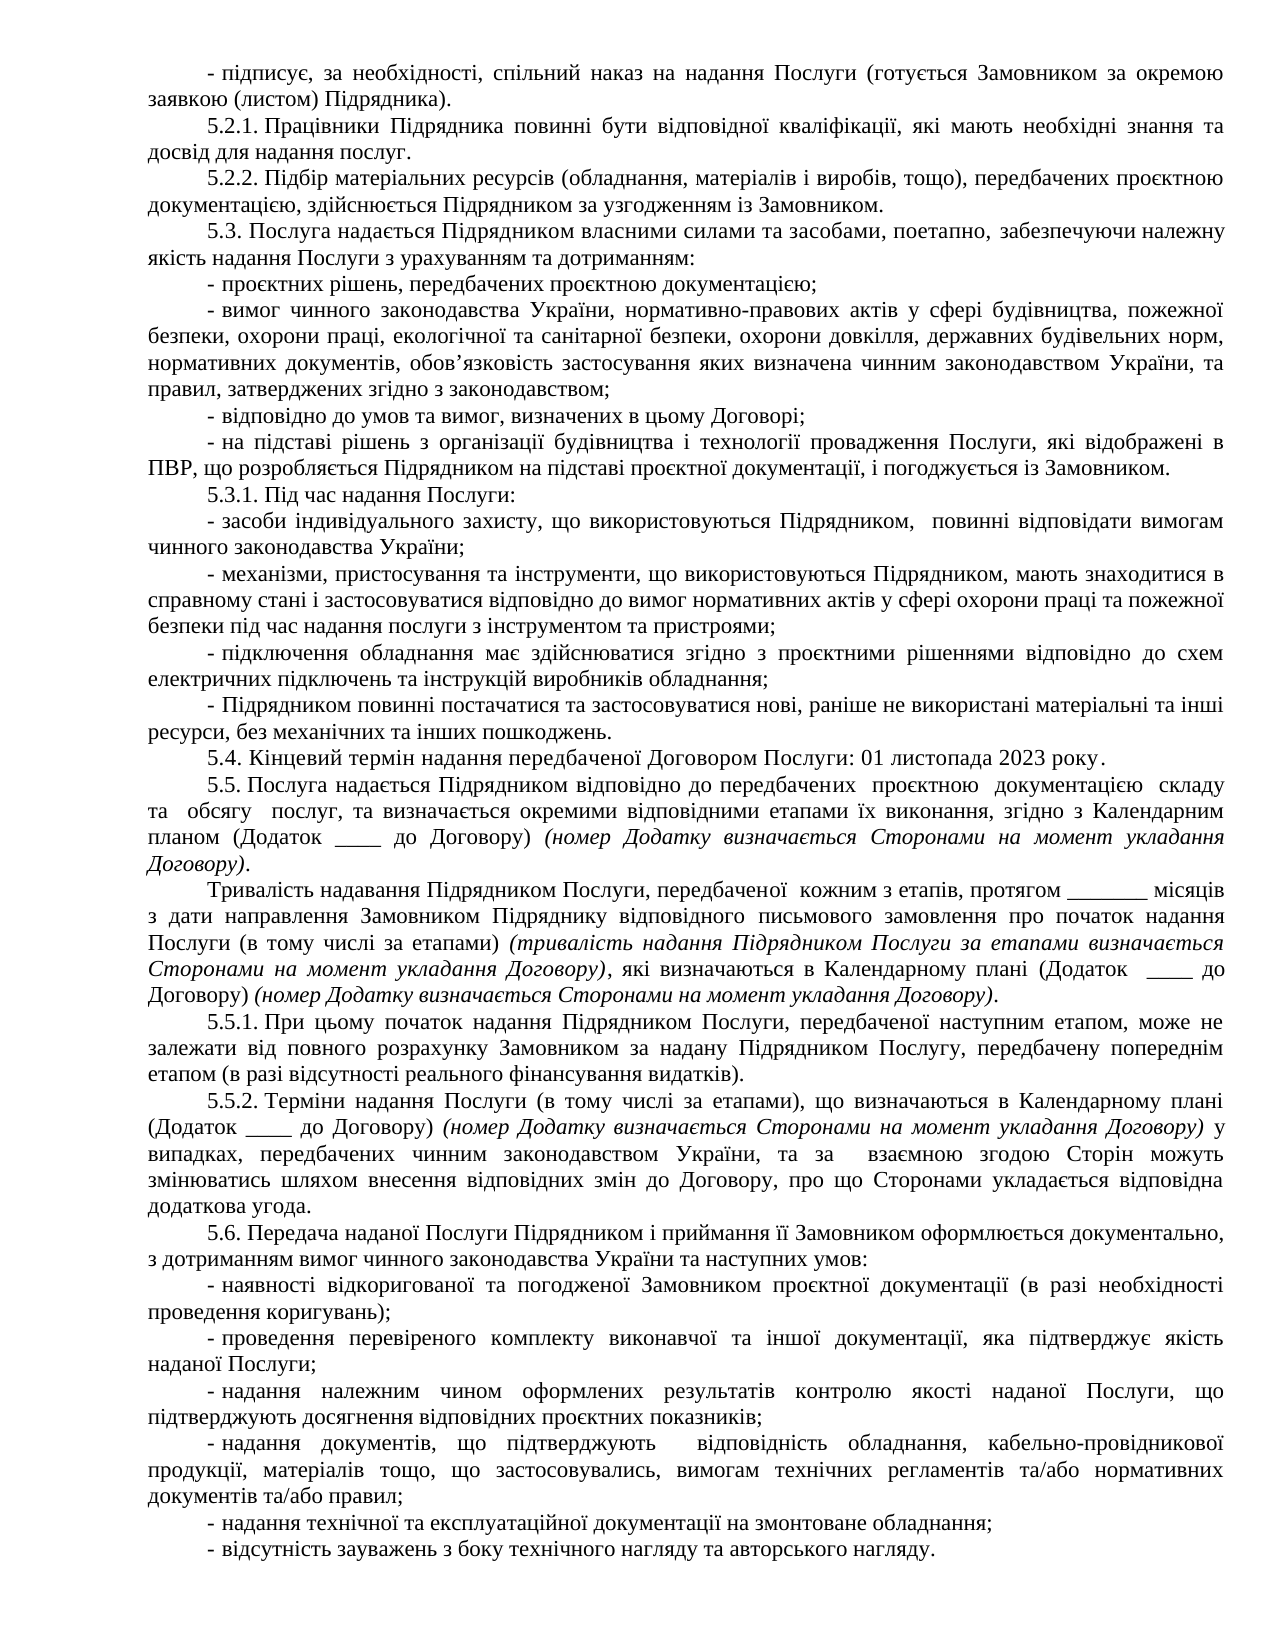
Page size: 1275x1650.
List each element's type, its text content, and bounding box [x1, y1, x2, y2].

list на підставі рішень з організації будівництва і технології провадження Послуги, які відображені в ПВР, що розробляється Підрядником на підставі проєктної документації, і погоджується із Замовником. [148, 428, 1225, 481]
list Підрядником повинні постачатися та застосовуватися нові, раніше не використані матеріальні та інші ресурси, без механічних та інших пошкоджень. [148, 692, 1225, 744]
list надання технічної та експлуатаційної документації на змонтоване обладнання; [148, 1508, 1225, 1535]
list механізми, пристосування та інструменти, що використовуються Підрядником, мають знаходитися в справному стані і застосовуватися відповідно до вимог нормативних актів у сфері охорони праці та пожежної безпеки під час надання послуги з інструментом та пристроями; [148, 560, 1225, 639]
list відсутність зауважень з боку технічного нагляду та авторського нагляду. [148, 1535, 1225, 1561]
list проведення перевіреного комплекту виконавчої та іншої документації, яка підтверджує якість наданої Послуги; [148, 1324, 1225, 1377]
text 5.6. Передача наданої Послуги Підрядником і приймання її Замовником оформлюється документально, з дотриманням вимог чинного законодавства України та наступних умов: [148, 1219, 1225, 1271]
text 5.5.2. Терміни надання Послуги (в тому числі за етапами), що визначаються в Календарному плані (Додаток ____ до Договору) (номер Додатку визначається Сторонами на момент укладання Договору) у випадках, передбачених чинним законодавством України, та за взаємною згодою Сторін можуть змінюватись шляхом внесення відповідних змін до Договору, про що Сторонами укладається відповідна додаткова угода. [148, 1087, 1225, 1219]
text 5.2.2. Підбір матеріальних ресурсів (обладнання, матеріалів і виробів, тощо), передбачених проєктною документацією, здійснюється Підрядником за узгодженням із Замовником. [148, 164, 1225, 217]
list наявності відкоригованої та погодженої Замовником проєктної документації (в разі необхідності проведення коригувань); [148, 1271, 1225, 1324]
list надання документів, що підтверджують відповідність обладнання, кабельно-провідникової продукції, матеріалів тощо, що застосовувались, вимогам технічних регламентів та/або нормативних документів та/або правил; [148, 1429, 1225, 1508]
list засоби індивідуального захисту, що використовуються Підрядником, повинні відповідати вимогам чинного законодавства України; [148, 507, 1225, 560]
text 5.5.1. При цьому початок надання Підрядником Послуги, передбаченої наступним етапом, може не залежати від повного розрахунку Замовником за надану Підрядником Послугу, передбачену попереднім етапом (в разі відсутності реального фінансування видатків). [148, 1008, 1225, 1087]
list підключення обладнання має здійснюватися згідно з проєктними рішеннями відповідно до схем електричних підключень та інструкцій виробників обладнання; [148, 639, 1225, 692]
list надання належним чином оформлених результатів контролю якості наданої Послуги, що підтверджують досягнення відповідних проєктних показників; [148, 1377, 1225, 1429]
list підписує, за необхідності, спільний наказ на надання Послуги (готується Замовником за окремою заявкою (листом) Підрядника). [148, 59, 1225, 112]
list відповідно до умов та вимог, визначених в цьому Договорі; [148, 402, 1225, 428]
text 5.3.1. Під час надання Послуги: [148, 481, 1225, 507]
list проєктних рішень, передбачених проєктною документацією; [148, 270, 1225, 296]
text 5.5. Послуга надається Підрядником відповідно до передбачених проєктною документацією складу та обсягу послуг, та визначається окремими відповідними етапами їх виконання, згідно з Календарним планом (Додаток ____ до Договору) (номер Додатку визначається Сторонами на момент укладання Договору). [148, 771, 1225, 876]
text 5.3. Послуга надається Підрядником власними силами та засобами, поетапно, забезпечуючи належну якість надання Послуги з урахуванням та дотриманням: [148, 217, 1225, 270]
list вимог чинного законодавства України, нормативно-правових актів у сфері будівництва, пожежної безпеки, охорони праці, екологічної та санітарної безпеки, охорони довкілля, державних будівельних норм, нормативних документів, обов’язковість застосування яких визначена чинним законодавством України, та правил, затверджених згідно з законодавством; [148, 296, 1225, 402]
text 5.4. Кінцевий термін надання передбаченої Договором Послуги: 01 листопада 2023 року. [148, 744, 1225, 771]
text 5.2.1. Працівники Підрядника повинні бути відповідної кваліфікації, які мають необхідні знання та досвід для надання послуг. [148, 112, 1225, 164]
text Тривалість надавання Підрядником Послуги, передбаченої кожним з етапів, протягом _______ місяців з дати направлення Замовником Підряднику відповідного письмового замовлення про початок надання Послуги (в тому числі за етапами) (тривалість надання Підрядником Послуги за етапами визначається Сторонами на момент укладання Договору), які визначаються в Календарному плані (Додаток ____ до Договору) (номер Додатку визначається Сторонами на момент укладання Договору). [148, 876, 1225, 1008]
